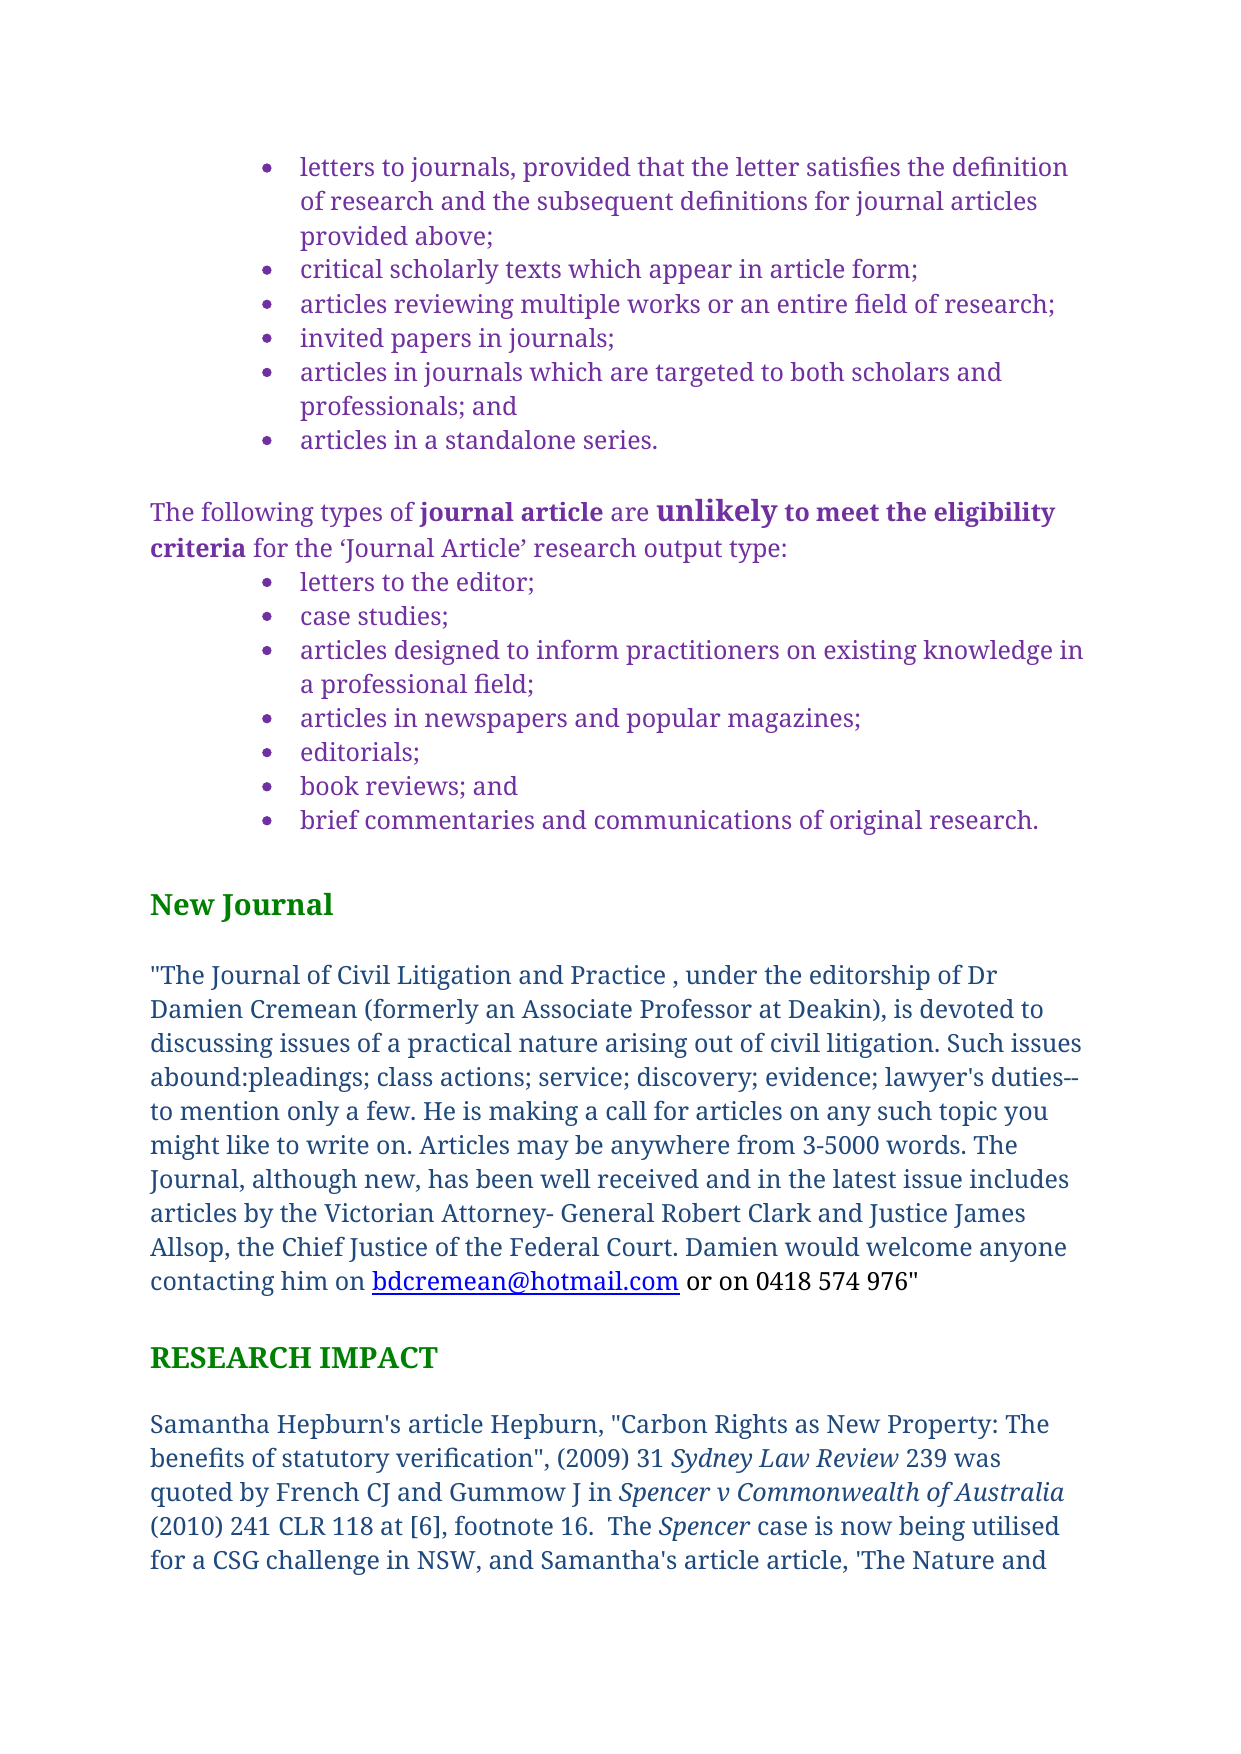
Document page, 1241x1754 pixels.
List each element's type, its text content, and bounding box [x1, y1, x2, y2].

list articles reviewing multiple works or an entire field of research; [262, 286, 1090, 320]
text RESEARCH IMPACT [150, 1338, 1090, 1377]
list book reviews; and [262, 769, 1090, 803]
text The following types of journal article are unlikely to meet the eligibility criteria for the ‘Journal Article’ research output type: [150, 491, 1090, 564]
list invited papers in journals; [262, 320, 1090, 354]
list brief commentaries and communications of original research. [262, 803, 1090, 837]
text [150, 1406, 1090, 1577]
list articles in newspapers and popular magazines; [262, 701, 1090, 735]
list articles in journals which are targeted to both scholars and professionals; and [262, 354, 1090, 422]
list critical scholarly texts which appear in article form; [262, 252, 1090, 286]
list case studies; [262, 598, 1090, 632]
list letters to journals, provided that the letter satisfies the definition of research and the subsequent definitions for journal articles provided above; [262, 150, 1090, 252]
list letters to the editor; [262, 564, 1090, 598]
list articles designed to inform practitioners on existing knowledge in a professional field; [262, 632, 1090, 701]
text New Journal [150, 884, 1090, 923]
list articles in a standalone series. [262, 422, 1090, 457]
text "The Journal of Civil Litigation and Practice , under the editorship of Dr Damien Cremean (formerly an Associate Professor at Deakin), is devoted to discussing issues of a practical nature arising out of civil litigation. Such issues abound:pleadings; class actions; service; discovery; evidence; lawyer's duties--to mention only a few. He is making a call for articles on any such topic you might like to write on. Articles may be anywhere from 3-5000 words. The Journal, although new, has been well received and in the latest issue includes articles by the Victorian Attorney- General Robert Clark and Justice James Allsop, the Chief Justice of the Federal Court. Damien would welcome anyone contacting him on bdcremean@hotmail.com or on 0418 574 976" [150, 957, 1090, 1298]
list editorials; [262, 735, 1090, 769]
